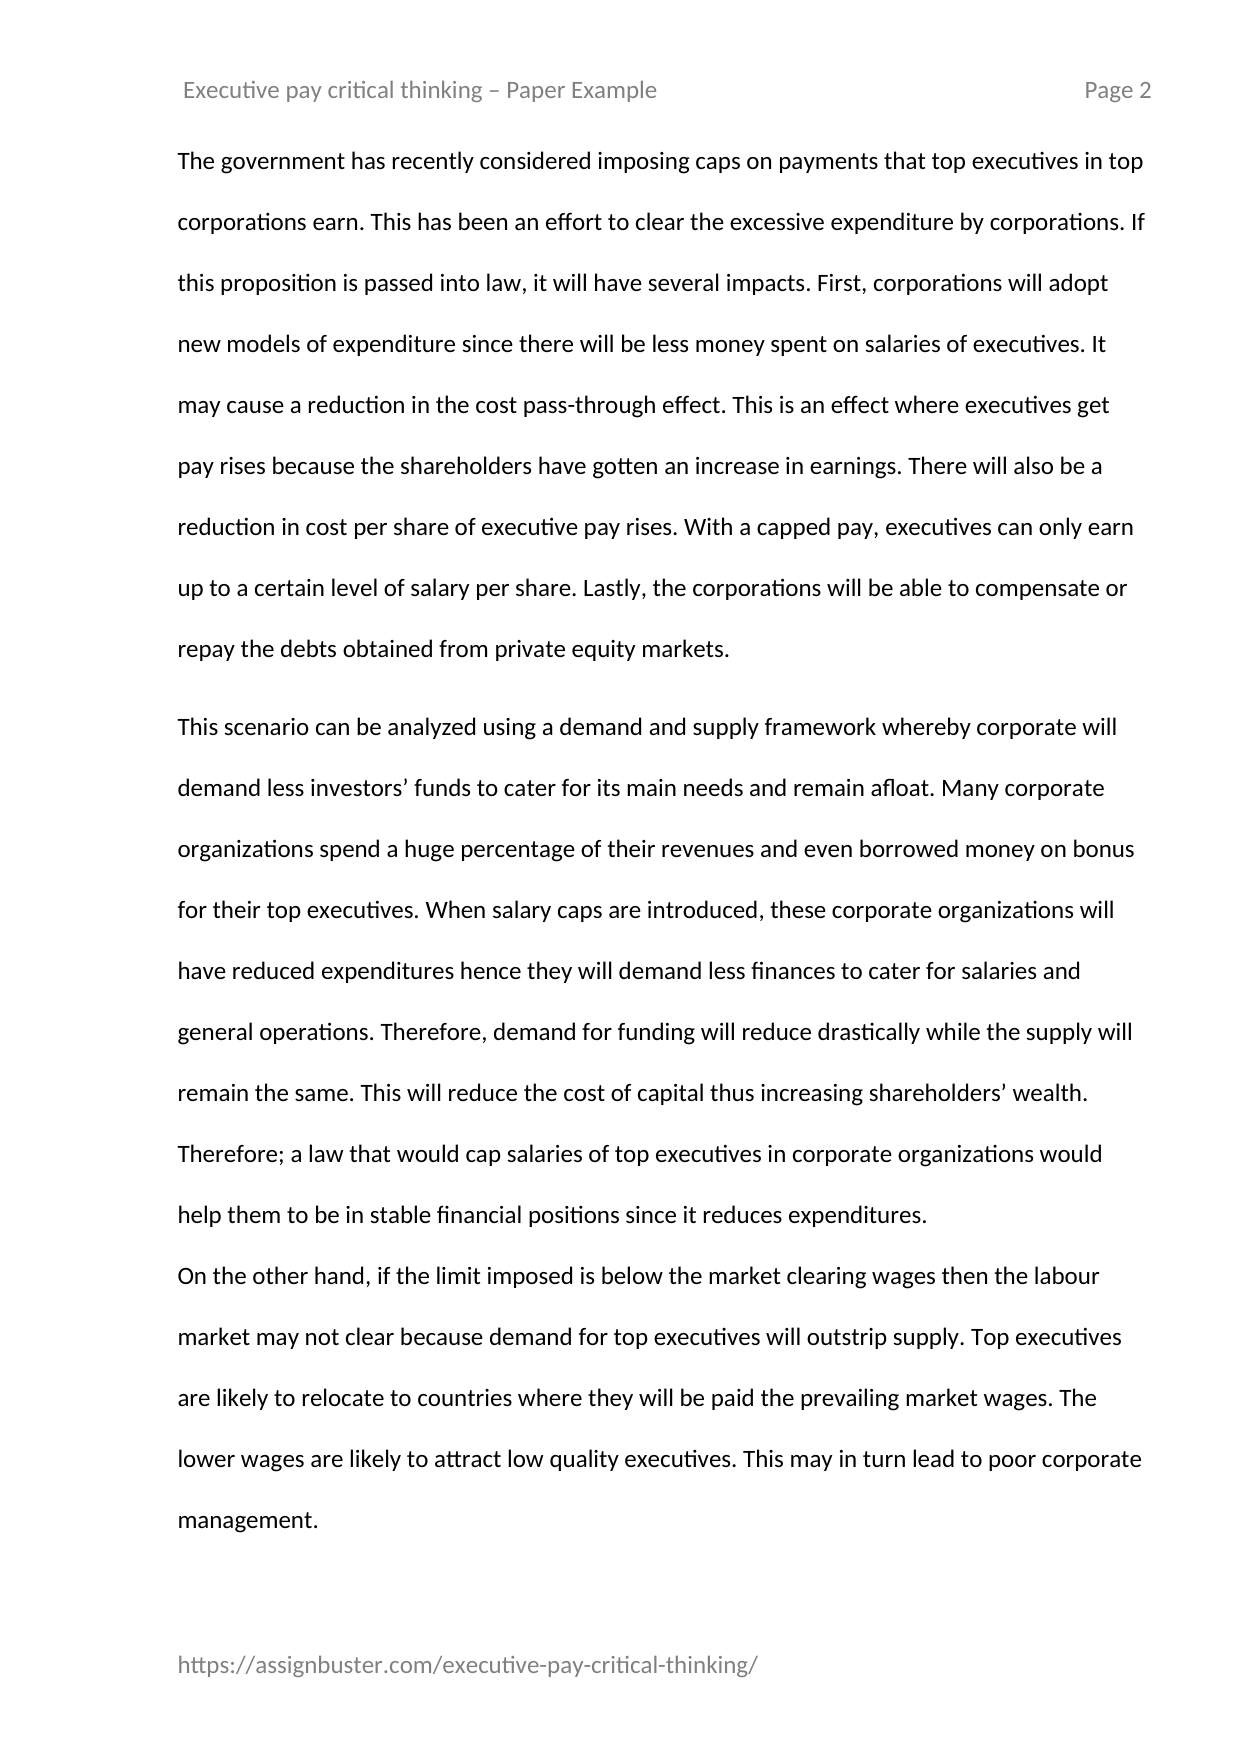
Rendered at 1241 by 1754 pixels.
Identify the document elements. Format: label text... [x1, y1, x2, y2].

text This scenario can be analyzed using a demand and supply framework whereby corporate will demand less investors’ funds to cater for its main needs and remain afloat. Many corporate organizations spend a huge percentage of their revenues and even borrowed money on bonus for their top executives. When salary caps are introduced, these corporate organizations will have reduced expenditures hence they will demand less finances to cater for salaries and general operations. Therefore, demand for funding will reduce drastically while the supply will remain the same. This will reduce the cost of capital thus increasing shareholders’ wealth. Therefore; a law that would cap salaries of top executives in corporate organizations would help them to be in stable financial positions since it reduces expenditures. On the other hand, if the limit imposed is below the market clearing wages then the labour market may not clear because demand for top executives will outstrip supply. Top executives are likely to relocate to countries where they will be paid the prevailing market wages. The lower wages are likely to attract low quality executives. This may in turn lead to poor corporate management. [177, 711, 1152, 1535]
text The government has recently considered imposing caps on payments that top executives in top corporations earn. This has been an effort to clear the excessive expenditure by corporations. If this proposition is passed into law, it will have several impacts. First, corporations will adopt new models of expenditure since there will be less money spent on salaries of executives. It may cause a reduction in the cost pass-through effect. This is an effect where executives get pay rises because the shareholders have gotten an increase in earnings. There will also be a reduction in cost per share of executive pay rises. With a capped pay, executives can only earn up to a certain level of salary per share. Lastly, the corporations will be able to compensate or repay the debts obtained from private equity markets. [177, 145, 1152, 664]
